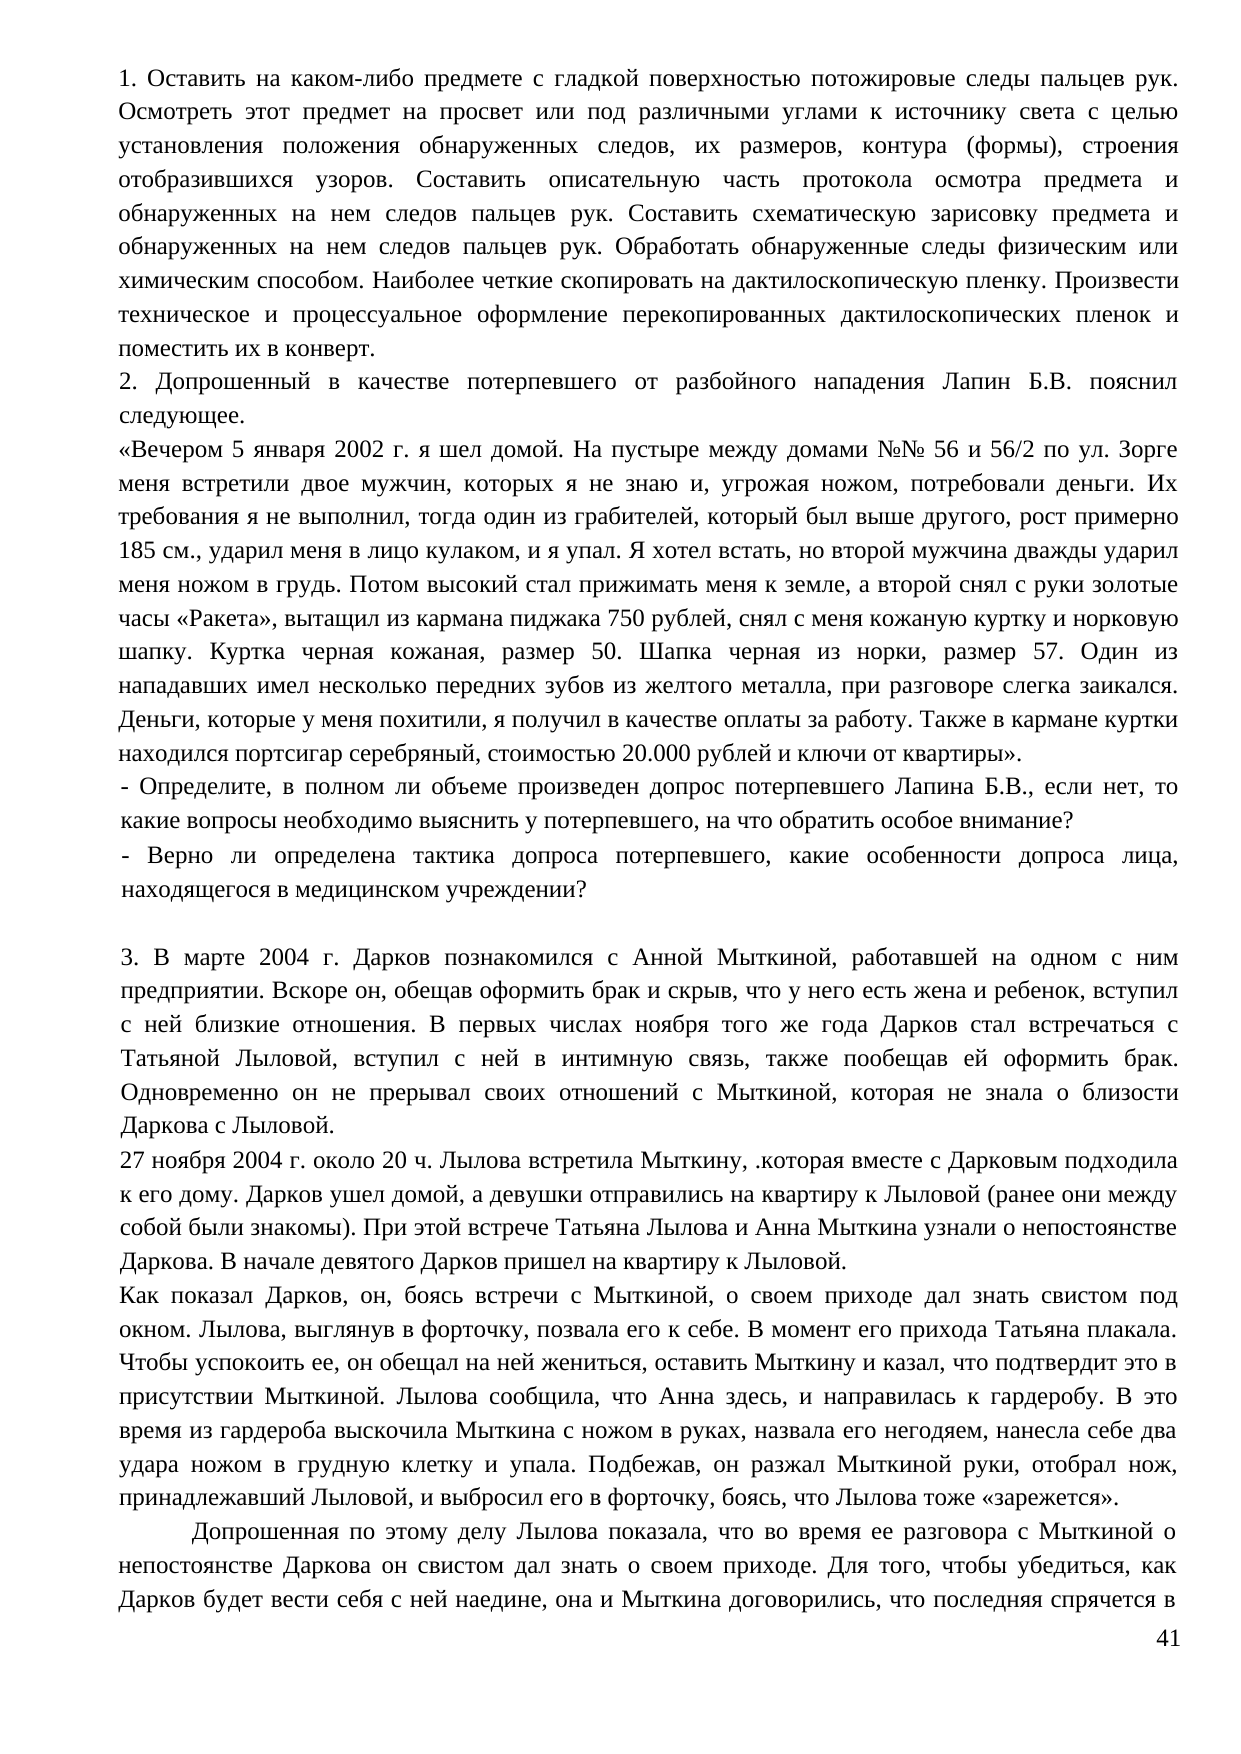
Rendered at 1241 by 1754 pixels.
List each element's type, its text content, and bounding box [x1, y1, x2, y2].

text 27 ноября 2004 г. около 20 ч. Лылова встретила Мыткину, .которая вместе с Дарковым подходила к его дому. Дарков ушел домой, а девушки отправились на квартиру к Лыловой (ранее они между собой были знакомы). При этой встрече Татьяна Лылова и Анна Мыткина узнали о непостоянстве Даркова. В начале девятого Дарков пришел на квартиру к Лыловой. [119, 1141, 1179, 1276]
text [118, 1512, 1178, 1614]
text Как показал Дарков, он, боясь встречи с Мыткиной, о своем приходе дал знать свистом под окном. Лылова, выглянув в форточку, позвала его к себе. В момент его прихода Татьяна плакала. Чтобы успокоить ее, он обещал на ней жениться, оставить Мыткину и казал, что подтвердит это в присутствии Мыткиной. Лылова сообщила, что Анна здесь, и направилась к гардеробу. В это время из гардероба выскочила Мыткина с ножом в руках, назвала его негодяем, нанесла себе два удара ножом в грудную клетку и упала. Подбежав, он разжал Мыткиной руки, отобрал нож, принадлежавший Лыловой, и выбросил его в форточку, боясь, что Лылова тоже «зарежется». [119, 1276, 1179, 1512]
text 2. Допрошенный в качестве потерпевшего от разбойного нападения Лапин Б.В. пояснил следующее. [119, 363, 1179, 430]
text 3. В марте 2004 г. Дарков познакомился с Анной Мыткиной, работавшей на одном с ним предприятии. Вскоре он, обещав оформить брак и скрыв, что у него есть жена и ребенок, вступил с ней близкие отношения. В первых числах ноября того же года Дарков стал встречаться с Татьяной Лыловой, вступил с ней в интимную связь, также пообещав ей оформить брак. Одновременно он не прерывал своих отношений с Мыткиной, которая не знала о близости Даркова с Лыловой. [120, 938, 1180, 1141]
text - Определите, в полном ли объеме произведен допрос потерпевшего Лапина Б.В., если нет, то какие вопросы необходимо выяснить у потерпевшего, на что обратить особое внимание? [120, 768, 1180, 835]
text - Верно ли определена тактика допроса потерпевшего, какие особенности допроса лица, находящегося в медицинском учреждении? [121, 837, 1180, 904]
text «Вечером 5 января 2002 г. я шел домой. На пустыре между домами №№ 56 и 56/2 по ул. Зорге меня встретили двое мужчин, которых я не знаю и, угрожая ножом, потребовали деньги. Их требования я не выполнил, тогда один из грабителей, который был выше другого, рост примерно 185 см., ударил меня в лицо кулаком, и я упал. Я хотел встать, но второй мужчина дважды ударил меня ножом в грудь. Потом высокий стал прижимать меня к земле, а второй снял с руки золотые часы «Ракета», вытащил из кармана пиджака 750 рублей, снял с меня кожаную куртку и норковую шапку. Куртка черная кожаная, размер 50. Шапка черная из норки, размер 57. Один из нападавших имел несколько передних зубов из желтого металла, при разговоре слегка заикался. Деньги, которые у меня похитили, я получил в качестве оплаты за работу. Также в кармане куртки находился портсигар серебряный, стоимостью 20.000 рублей и ключи от квартиры». [118, 430, 1180, 768]
text 1. Оставить на каком-либо предмете с гладкой поверхностью потожировые следы пальцев рук. Осмотреть этот предмет на просвет или под различными углами к источнику света с целью установления положения обнаруженных следов, их размеров, контура (формы), строения отобразившихся узоров. Составить описательную часть протокола осмотра предмета и обнаруженных на нем следов пальцев рук. Составить схематическую зарисовку предмета и обнаруженных на нем следов пальцев рук. Обработать обнаруженные следы физическим или химическим способом. Наиболее четкие скопировать на дактилоскопическую пленку. Произвести техническое и процессуальное оформление перекопированных дактилоскопических пленок и поместить их в конверт. [118, 59, 1180, 363]
